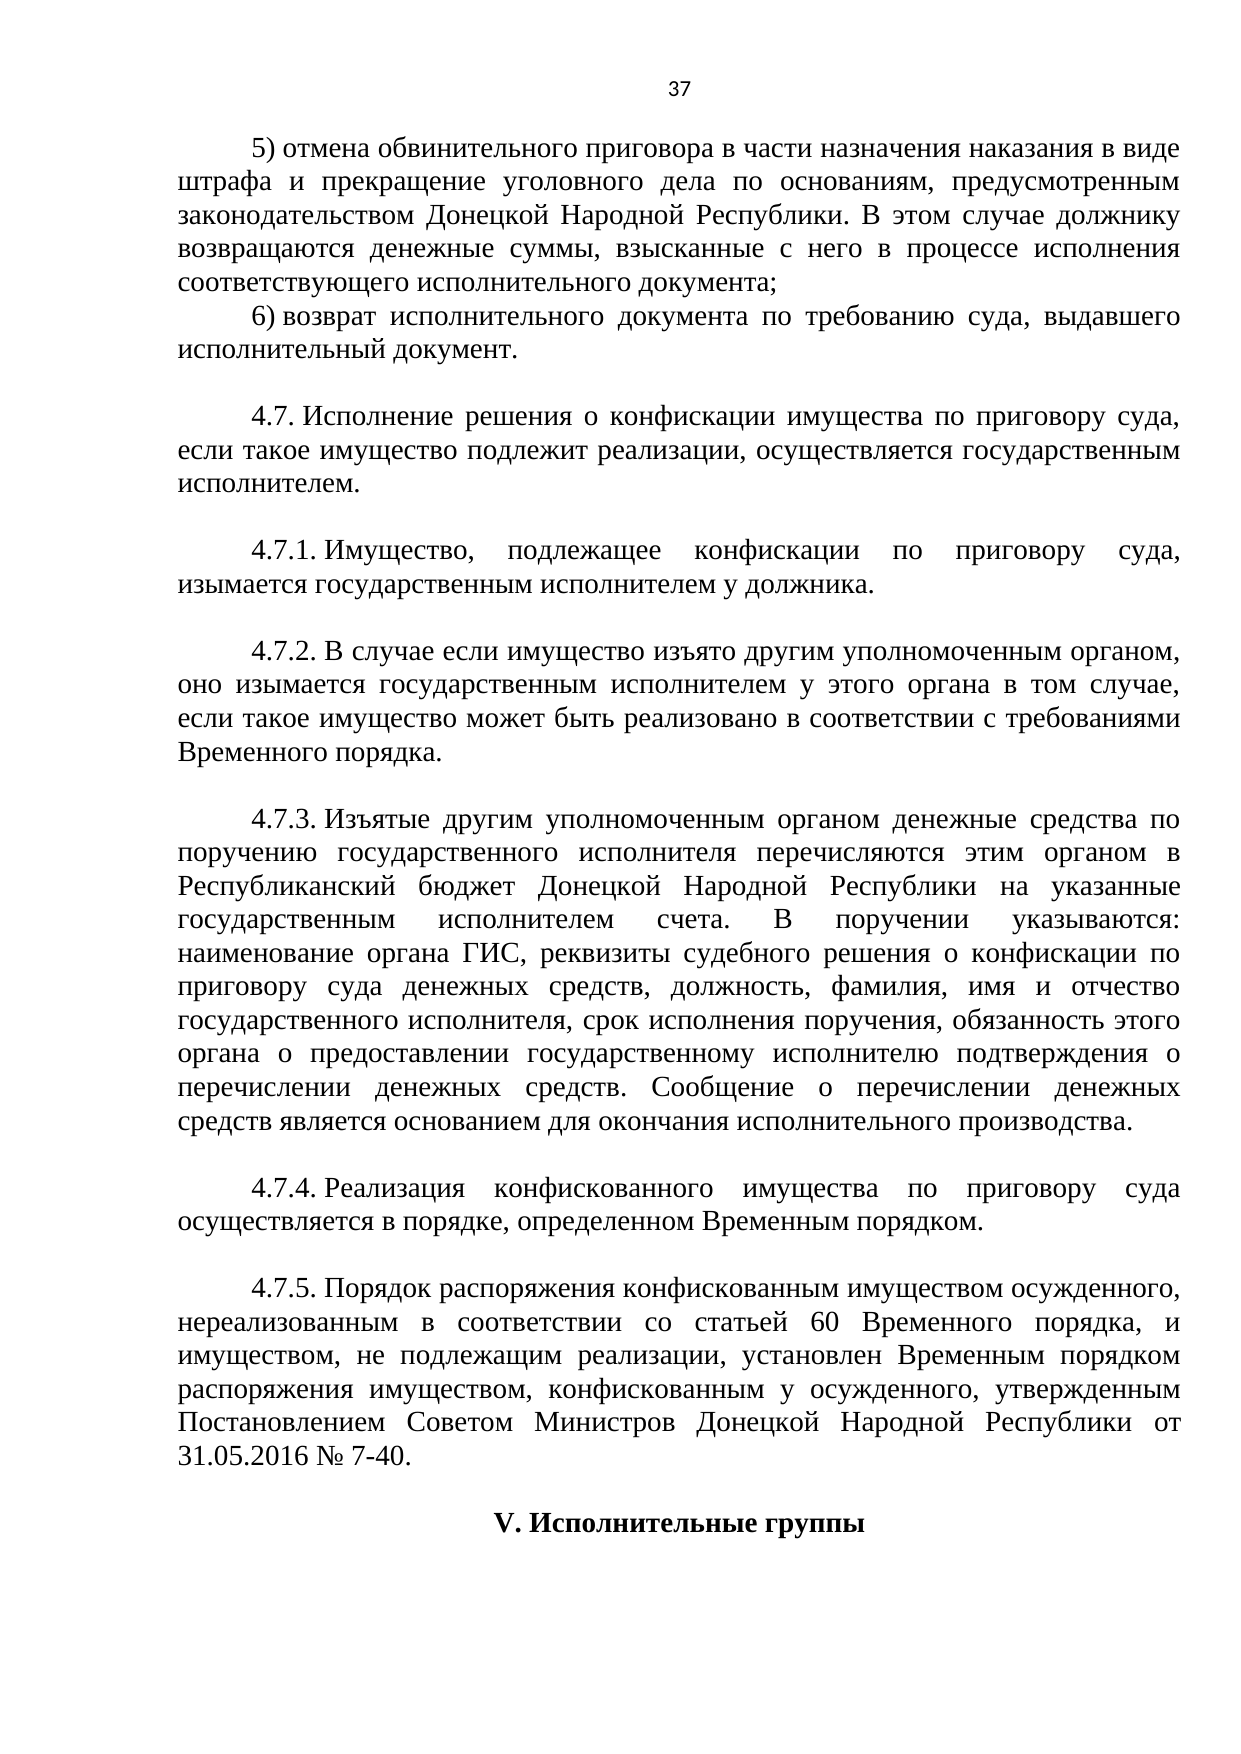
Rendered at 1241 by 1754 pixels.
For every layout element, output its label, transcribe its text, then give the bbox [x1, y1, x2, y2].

text 6) возврат исполнительного документа по требованию суда, выдавшего исполнительный документ. [177, 298, 1181, 365]
text 5) отмена обвинительного приговора в части назначения наказания в виде штрафа и прекращение уголовного дела по основаниям, предусмотренным законодательством Донецкой Народной Республики. В этом случае должнику возвращаются денежные суммы, взысканные с него в процессе исполнения соответствующего исполнительного документа; [177, 130, 1181, 298]
text 4.7.3. Изъятые другим уполномоченным органом денежные средства по поручению государственного исполнителя перечисляются этим органом в Республиканский бюджет Донецкой Народной Республики на указанные государственным исполнителем счета. В поручении указываются: наименование органа ГИС, реквизиты судебного решения о конфискации по приговору суда денежных средств, должность, фамилия, имя и отчество государственного исполнителя, срок исполнения поручения, обязанность этого органа о предоставлении государственному исполнителю подтверждения о перечислении денежных средств. Сообщение о перечислении денежных средств является основанием для окончания исполнительного производства. [177, 801, 1181, 1136]
text 4.7.4. Реализация конфискованного имущества по приговору суда осуществляется в порядке, определенном Временным порядком. [177, 1170, 1181, 1237]
text 4.7.2. В случае если имущество изъято другим уполномоченным органом, оно изымается государственным исполнителем у этого органа в том случае, если такое имущество может быть реализовано в соответствии с требованиями Временного порядка. [177, 633, 1181, 767]
text 4.7. Исполнение решения о конфискации имущества по приговору суда, если такое имущество подлежит реализации, осуществляется государственным исполнителем. [177, 398, 1181, 499]
text 4.7.5. Порядок распоряжения конфискованным имуществом осужденного, нереализованным в соответствии со статьей 60 Временного порядка, и имуществом, не подлежащим реализации, установлен Временным порядком распоряжения имуществом, конфискованным у осужденного, утвержденным Постановлением Советом Министров Донецкой Народной Республики от 31.05.2016 № 7-40. [177, 1270, 1181, 1472]
text V. Исполнительные группы [177, 1505, 1181, 1539]
text 4.7.1. Имущество, подлежащее конфискации по приговору суда, изымается государственным исполнителем у должника. [177, 532, 1181, 599]
